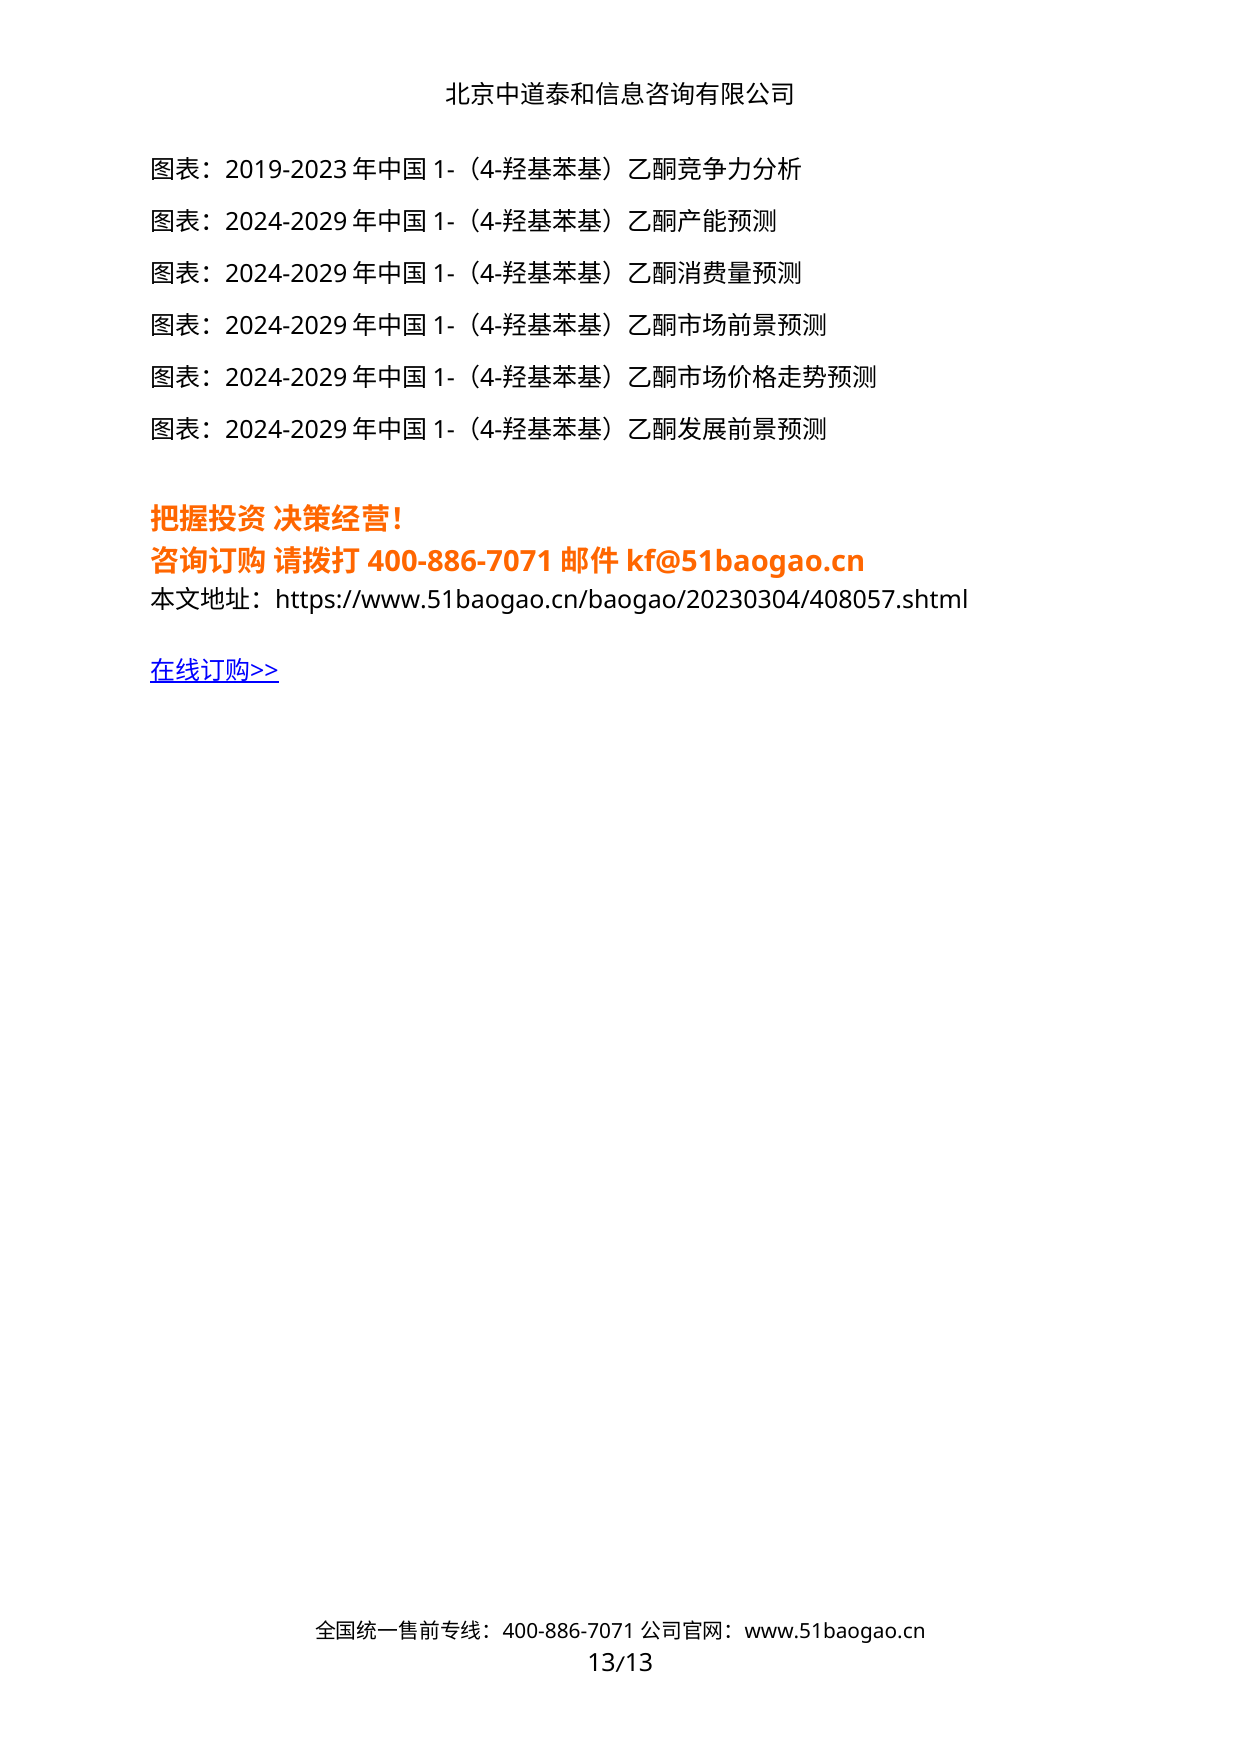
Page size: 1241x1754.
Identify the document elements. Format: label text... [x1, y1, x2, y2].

text 图表：2024-2029年中国1-（4-羟基苯基）乙酮产能预测 [150, 202, 1090, 238]
text 在线订购>> [150, 616, 1090, 687]
text 图表：2024-2029年中国1-（4-羟基苯基）乙酮市场前景预测 [150, 306, 1090, 342]
text 把握投资 决策经营！咨询订购 请拨打 400-886-7071 邮件 kf@51baogao.cn本文地址：https://www.51baogao.cn/baogao/20230304/408057.shtml [150, 461, 1090, 616]
text 图表：2024-2029年中国1-（4-羟基苯基）乙酮消费量预测 [150, 254, 1090, 290]
text 图表：2024-2029年中国1-（4-羟基苯基）乙酮发展前景预测 [150, 409, 1090, 446]
text 图表：2019-2023年中国1-（4-羟基苯基）乙酮竞争力分析 [150, 150, 1090, 186]
text 图表：2024-2029年中国1-（4-羟基苯基）乙酮市场价格走势预测 [150, 357, 1090, 394]
